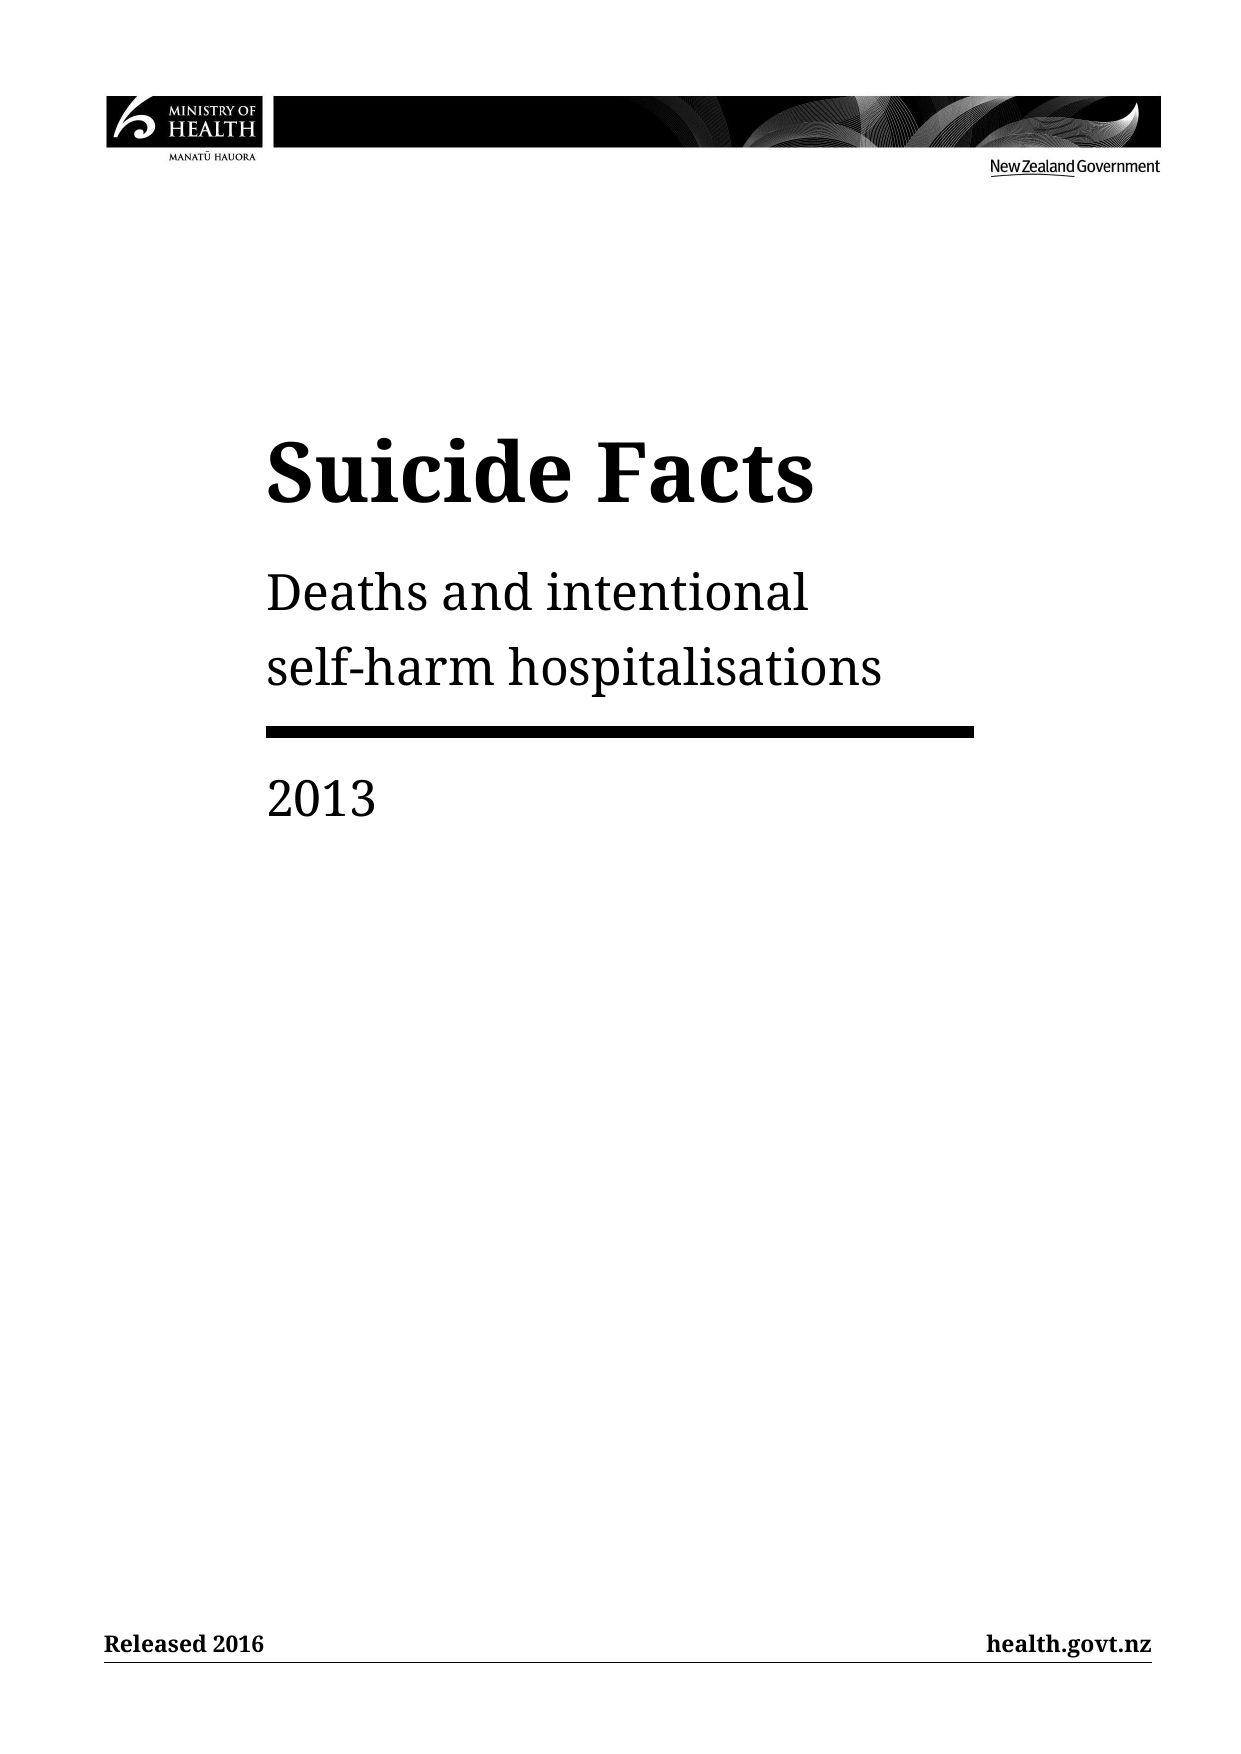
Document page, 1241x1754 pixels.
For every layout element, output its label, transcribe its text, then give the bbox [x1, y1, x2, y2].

text 2013 [266, 738, 974, 831]
title Suicide Facts [266, 413, 974, 527]
picture [103, 88, 1165, 177]
text Deaths and intentional self-harm hospitalisations [266, 557, 974, 700]
